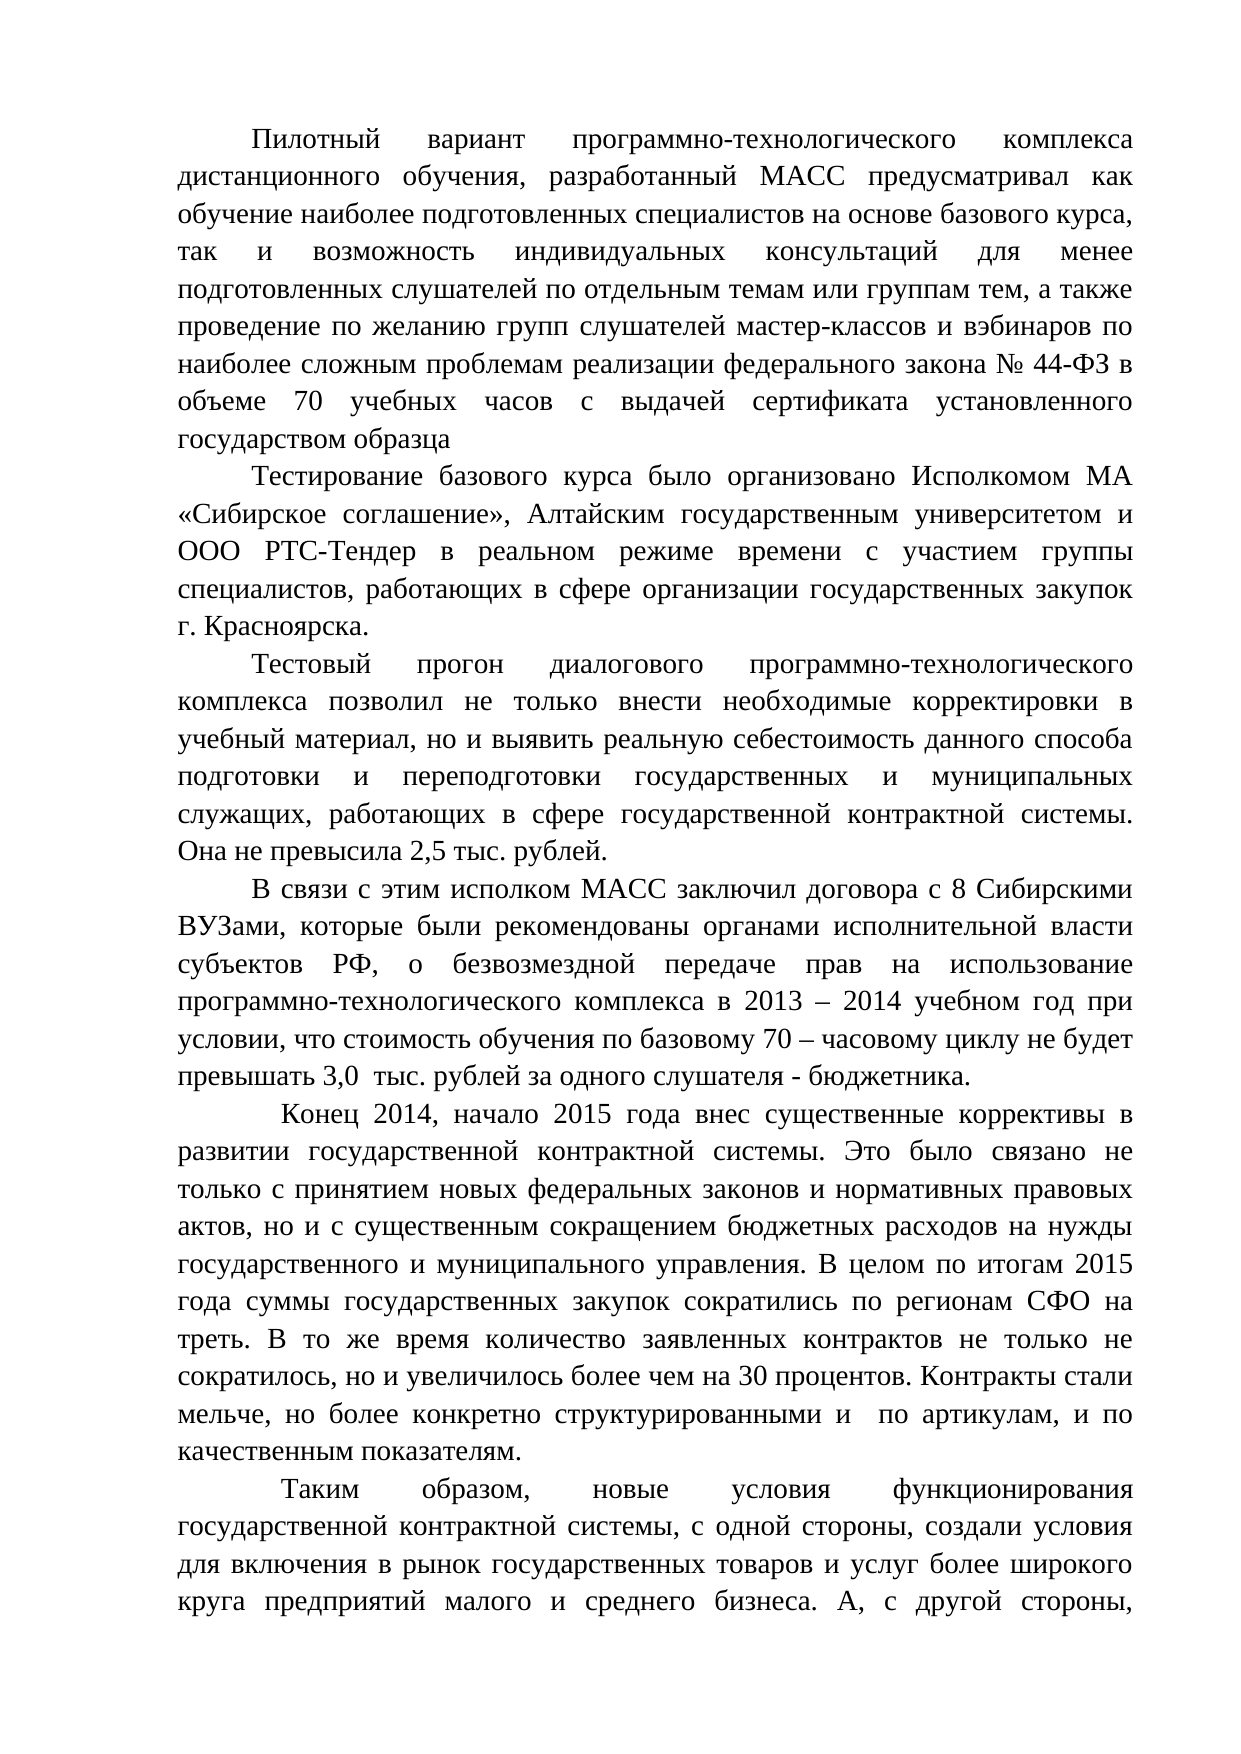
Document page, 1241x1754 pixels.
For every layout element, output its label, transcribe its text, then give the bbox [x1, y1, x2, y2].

text В связи с этим исполком МАСС заключил договора с 8 Сибирскими ВУЗами, которые были рекомендованы органами исполнительной власти субъектов РФ, о безвозмездной передаче прав на использование программно-технологического комплекса в 2013 – 2014 учебном год при условии, что стоимость обучения по базовому 70 – часовому циклу не будет превышать 3,0 тыс. рублей за одного слушателя - бюджетника. [177, 868, 1134, 1093]
text Тестовый прогон диалогового программно-технологического комплекса позволил не только внести необходимые корректировки в учебный материал, но и выявить реальную себестоимость данного способа подготовки и переподготовки государственных и муниципальных служащих, работающих в сфере государственной контрактной системы. Она не превысила 2,5 тыс. рублей. [177, 643, 1134, 868]
text Пилотный вариант программно-технологического комплекса дистанционного обучения, разработанный МАСС предусматривал как обучение наиболее подготовленных специалистов на основе базового курса, так и возможность индивидуальных консультаций для менее подготовленных слушателей по отдельным темам или группам тем, а также проведение по желанию групп слушателей мастер-классов и вэбинаров по наиболее сложным проблемам реализации федерального закона № 44-ФЗ в объеме 70 учебных часов с выдачей сертификата установленного государством образца [177, 118, 1134, 456]
text Конец 2014, начало 2015 года внес существенные коррективы в развитии государственной контрактной системы. Это было связано не только с принятием новых федеральных законов и нормативных правовых актов, но и с существенным сокращением бюджетных расходов на нужды государственного и муниципального управления. В целом по итогам 2015 года суммы государственных закупок сократились по регионам СФО на треть. В то же время количество заявленных контрактов не только не сократилось, но и увеличилось более чем на 30 процентов. Контракты стали мельче, но более конкретно структурированными и по артикулам, и по качественным показателям. [177, 1093, 1134, 1468]
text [177, 1468, 1134, 1618]
text Тестирование базового курса было организовано Исполкомом МА «Сибирское соглашение», Алтайским государственным университетом и ООО РТС-Тендер в реальном режиме времени с участием группы специалистов, работающих в сфере организации государственных закупок г. Красноярска. [177, 456, 1134, 643]
